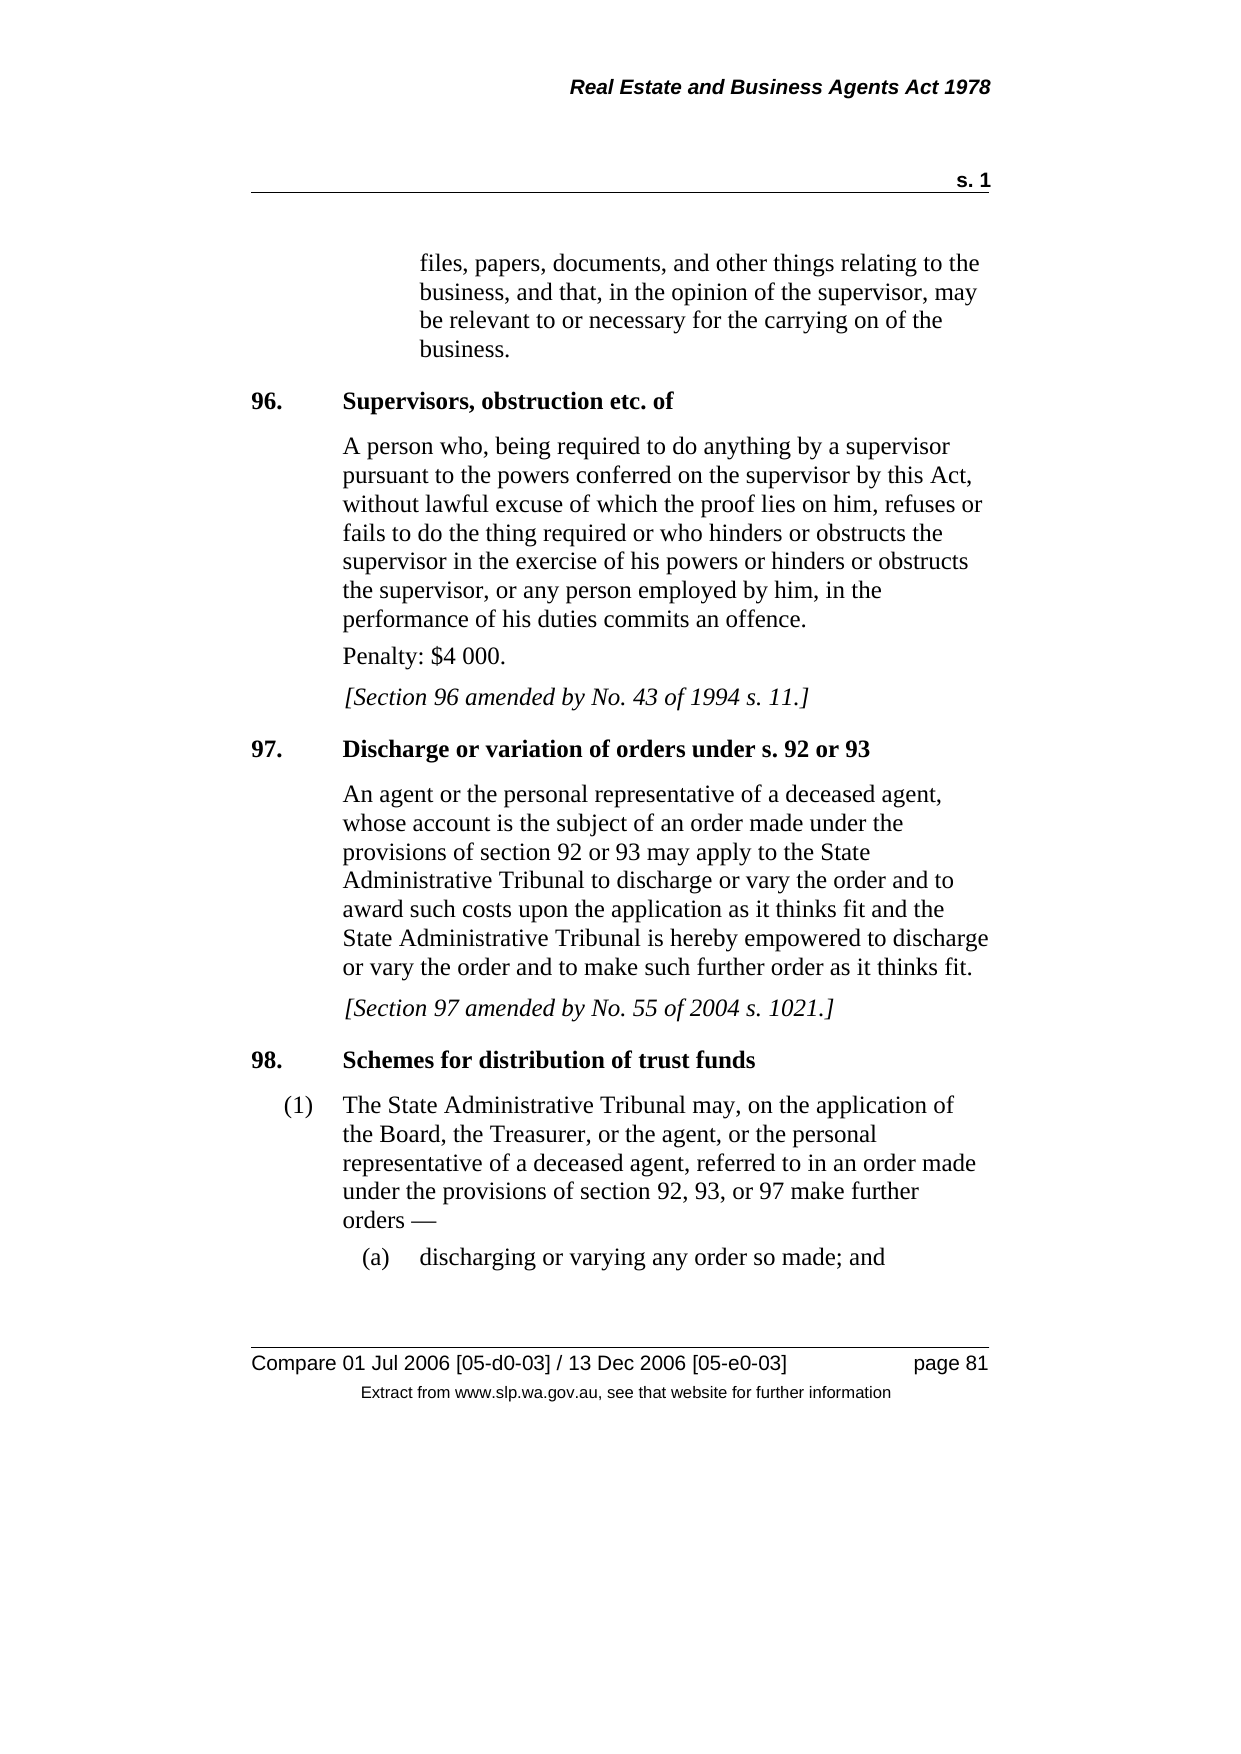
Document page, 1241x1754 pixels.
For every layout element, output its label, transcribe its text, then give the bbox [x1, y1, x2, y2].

text (a) discharging or varying any order so made; and [251, 1242, 989, 1271]
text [251, 248, 989, 363]
text [Section 96 amended by No. 43 of 1994 s. 11.] [251, 682, 989, 711]
text (1) The State Administrative Tribunal may, on the application of the Board, the Treasurer, or the agent, or the personal representative of a deceased agent, referred to in an order made under the provisions of section 92, 93, or 97 make further orders — [251, 1090, 989, 1234]
text Penalty: $4 000. [251, 641, 989, 670]
subtitle 96. Supervisors, obstruction etc. of [251, 386, 989, 415]
subtitle 98. Schemes for distribution of trust funds [251, 1045, 989, 1073]
text A person who, being required to do anything by a supervisor pursuant to the powers conferred on the supervisor by this Act, without lawful excuse of which the proof lies on him, refuses or fails to do the thing required or who hinders or obstructs the supervisor in the exercise of his powers or hinders or obstructs the supervisor, or any person employed by him, in the performance of his duties commits an offence. [251, 431, 989, 633]
subtitle 97. Discharge or variation of orders under s. 92 or 93 [251, 734, 989, 763]
text [Section 97 amended by No. 55 of 2004 s. 1021.] [251, 993, 989, 1022]
text An agent or the personal representative of a deceased agent, whose account is the subject of an order made under the provisions of section 92 or 93 may apply to the State Administrative Tribunal to discharge or vary the order and to award such costs upon the application as it thinks fit and the State Administrative Tribunal is hereby empowered to discharge or vary the order and to make such further order as it thinks fit. [251, 779, 989, 981]
